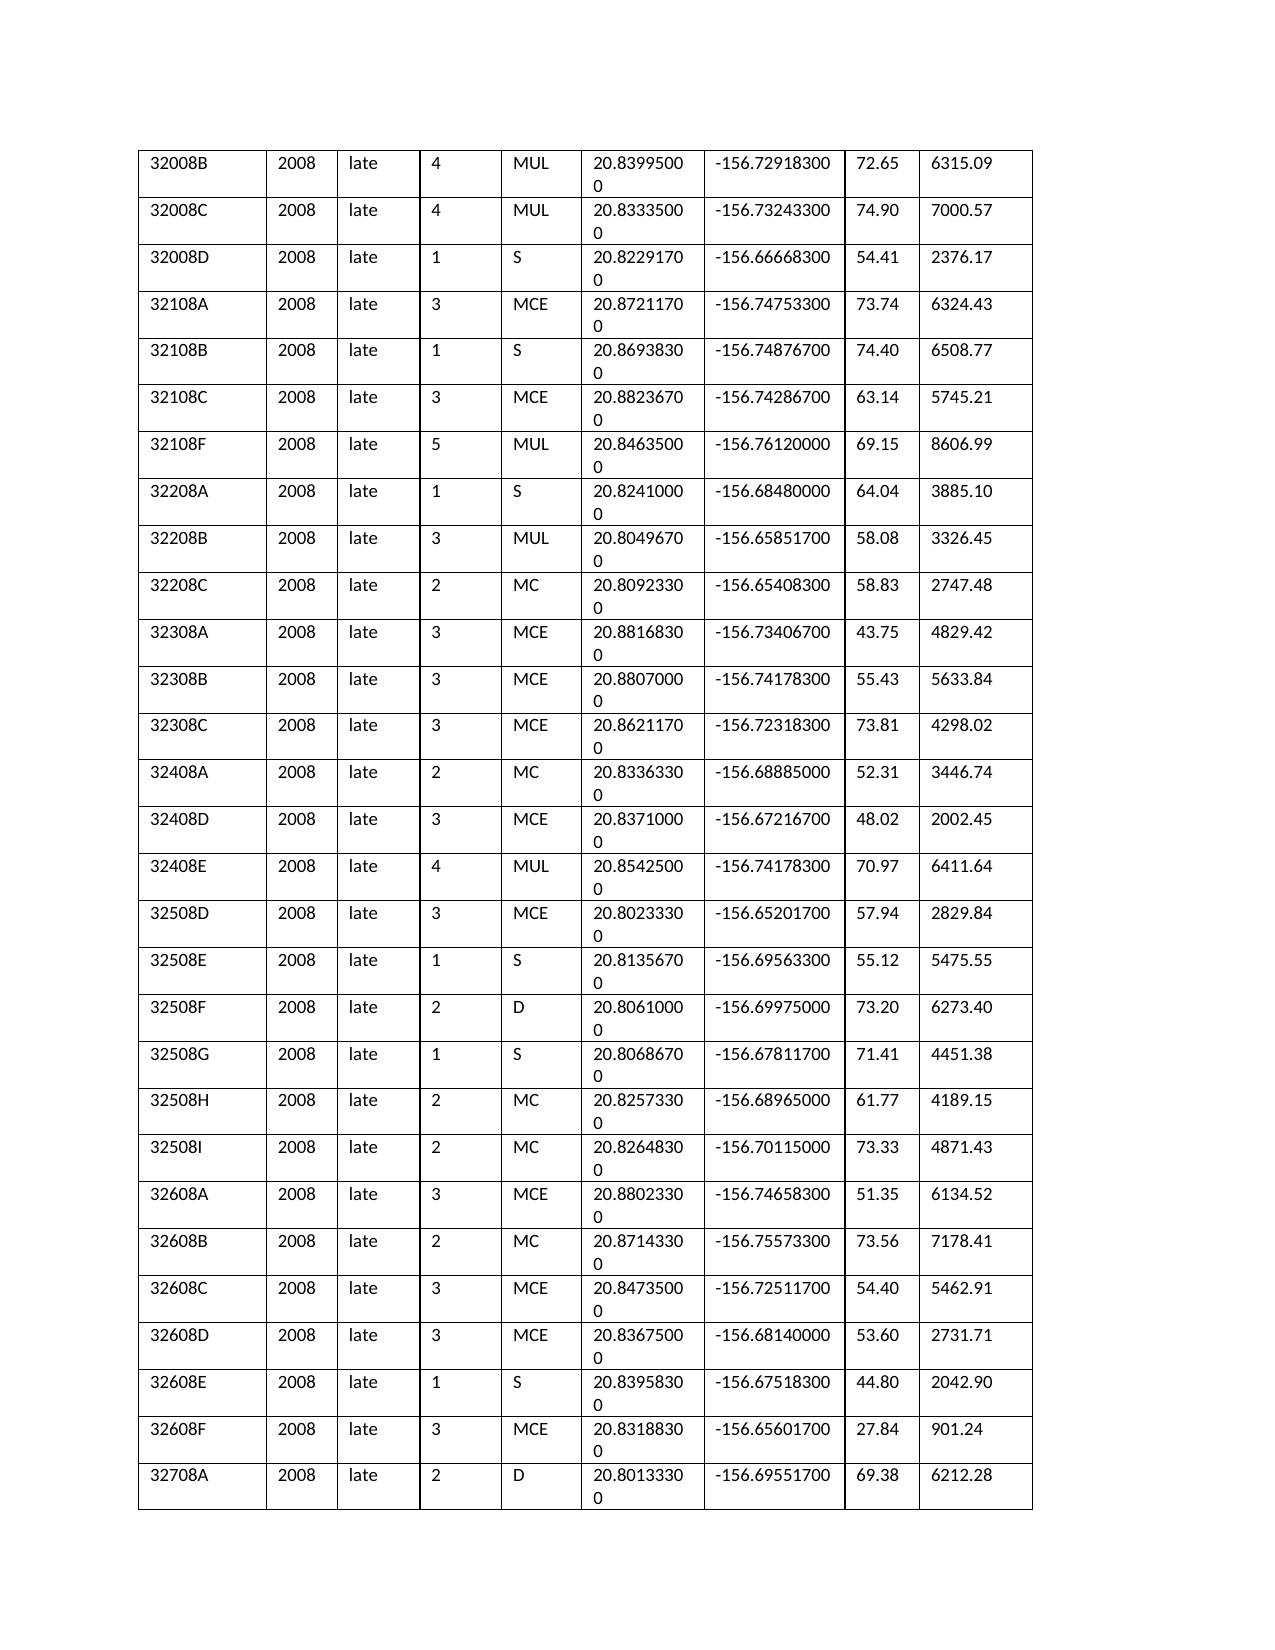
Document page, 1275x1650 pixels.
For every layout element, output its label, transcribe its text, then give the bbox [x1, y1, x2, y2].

table_cell 20.81356700 [582, 948, 704, 994]
table_cell late [338, 479, 419, 525]
table_cell -156.72918300 [705, 151, 844, 197]
table_cell 32508I [139, 1135, 266, 1181]
table_cell 54.41 [846, 245, 919, 291]
table_cell 32208C [139, 573, 266, 619]
table_cell 32408A [139, 760, 266, 806]
table_cell 2 [421, 995, 501, 1041]
table_cell 20.83335000 [582, 198, 704, 244]
table_cell 2008 [267, 151, 337, 197]
table_cell 2008 [267, 339, 337, 384]
table_cell 44.80 [846, 1370, 919, 1416]
table_cell late [338, 1229, 419, 1275]
table_cell 7178.41 [920, 1229, 1032, 1275]
table_cell 71.41 [846, 1042, 919, 1087]
table_cell MC [502, 1135, 581, 1181]
table_cell 1 [421, 479, 501, 525]
table_cell 20.83675000 [582, 1323, 704, 1369]
table_cell -156.68885000 [705, 760, 844, 806]
table_cell -156.68480000 [705, 479, 844, 525]
table_cell 2747.48 [920, 573, 1032, 619]
table_cell 20.83710000 [582, 807, 704, 853]
table_cell 72.65 [846, 151, 919, 197]
table_cell 2008 [267, 245, 337, 291]
table_cell MCE [502, 1323, 581, 1369]
table_cell -156.66668300 [705, 245, 844, 291]
table_cell 3 [421, 714, 501, 759]
table_cell 69.38 [846, 1464, 919, 1509]
table_cell 6508.77 [920, 339, 1032, 384]
table_cell late [338, 620, 419, 666]
table_cell late [338, 995, 419, 1041]
table_cell -156.76120000 [705, 432, 844, 478]
table_cell -156.67811700 [705, 1042, 844, 1087]
table_cell 32508F [139, 995, 266, 1041]
table_cell 4 [421, 198, 501, 244]
table_cell 2 [421, 573, 501, 619]
table_cell -156.68140000 [705, 1323, 844, 1369]
table_cell 2008 [267, 573, 337, 619]
table_cell MUL [502, 198, 581, 244]
table_cell S [502, 1042, 581, 1087]
table_cell S [502, 1370, 581, 1416]
table_cell 2008 [267, 1276, 337, 1322]
table_cell S [502, 339, 581, 384]
table_cell late [338, 1182, 419, 1228]
table_cell -156.69563300 [705, 948, 844, 994]
table_cell 55.43 [846, 667, 919, 712]
table_cell late [338, 1323, 419, 1369]
table_cell MUL [502, 854, 581, 900]
table_cell 73.33 [846, 1135, 919, 1181]
table_cell 58.83 [846, 573, 919, 619]
table_cell 2008 [267, 1464, 337, 1509]
table_cell 2008 [267, 479, 337, 525]
table_cell 1 [421, 245, 501, 291]
table_cell D [502, 995, 581, 1041]
table_cell -156.74876700 [705, 339, 844, 384]
table_cell 20.82410000 [582, 479, 704, 525]
table_cell 32508E [139, 948, 266, 994]
table_cell late [338, 151, 419, 197]
table_cell 20.84735000 [582, 1276, 704, 1322]
table_cell 2008 [267, 1135, 337, 1181]
table_cell -156.75573300 [705, 1229, 844, 1275]
table_cell MCE [502, 1182, 581, 1228]
table_cell 20.86938300 [582, 339, 704, 384]
table_cell late [338, 1417, 419, 1462]
table_cell 20.87143300 [582, 1229, 704, 1275]
table_cell 20.83363300 [582, 760, 704, 806]
table_cell 3 [421, 292, 501, 337]
table_cell -156.65601700 [705, 1417, 844, 1462]
table_cell S [502, 948, 581, 994]
table_cell 32608B [139, 1229, 266, 1275]
table_cell late [338, 573, 419, 619]
table_cell 2008 [267, 1417, 337, 1462]
table_cell late [338, 432, 419, 478]
table_cell late [338, 198, 419, 244]
table_cell 4451.38 [920, 1042, 1032, 1087]
table_cell 32008D [139, 245, 266, 291]
table_cell 32508D [139, 901, 266, 947]
table_cell 1 [421, 339, 501, 384]
table_cell 32408D [139, 807, 266, 853]
table_cell MCE [502, 292, 581, 337]
table_cell MC [502, 1229, 581, 1275]
table_cell 63.14 [846, 385, 919, 431]
table_cell 2 [421, 1135, 501, 1181]
table_cell MUL [502, 151, 581, 197]
table_cell late [338, 1089, 419, 1134]
table_cell -156.72318300 [705, 714, 844, 759]
table_cell 3446.74 [920, 760, 1032, 806]
table_cell 32108F [139, 432, 266, 478]
table_cell 20.82573300 [582, 1089, 704, 1134]
table_cell 52.31 [846, 760, 919, 806]
table_cell MCE [502, 620, 581, 666]
table_cell 20.80496700 [582, 526, 704, 572]
table_cell 6411.64 [920, 854, 1032, 900]
table_cell late [338, 1276, 419, 1322]
table_cell 20.88070000 [582, 667, 704, 712]
table_cell 32308A [139, 620, 266, 666]
table_cell late [338, 667, 419, 712]
table_cell 5745.21 [920, 385, 1032, 431]
table_cell -156.67518300 [705, 1370, 844, 1416]
table_cell 3 [421, 1276, 501, 1322]
table_cell late [338, 385, 419, 431]
table_cell 2008 [267, 714, 337, 759]
table_cell 20.80233300 [582, 901, 704, 947]
table_cell -156.69551700 [705, 1464, 844, 1509]
table_cell 2008 [267, 620, 337, 666]
table_cell MC [502, 760, 581, 806]
table_cell 32608A [139, 1182, 266, 1228]
table_cell 32408E [139, 854, 266, 900]
table_cell -156.73406700 [705, 620, 844, 666]
table_cell 20.87211700 [582, 292, 704, 337]
table_cell 5633.84 [920, 667, 1032, 712]
table_cell 27.84 [846, 1417, 919, 1462]
table_cell late [338, 807, 419, 853]
table_cell late [338, 760, 419, 806]
table_cell -156.65851700 [705, 526, 844, 572]
table_cell 3 [421, 667, 501, 712]
table_cell MCE [502, 385, 581, 431]
table_cell 4 [421, 854, 501, 900]
table_cell 2 [421, 1229, 501, 1275]
table_cell 20.85425000 [582, 854, 704, 900]
table_cell MC [502, 1089, 581, 1134]
table_cell 2829.84 [920, 901, 1032, 947]
table_cell 2008 [267, 292, 337, 337]
table_cell -156.74753300 [705, 292, 844, 337]
table_cell MCE [502, 667, 581, 712]
table_cell 53.60 [846, 1323, 919, 1369]
table_cell 61.77 [846, 1089, 919, 1134]
table_cell MCE [502, 714, 581, 759]
table_cell 3 [421, 1417, 501, 1462]
table_cell 32208A [139, 479, 266, 525]
table_cell 2008 [267, 1089, 337, 1134]
table_cell 20.83188300 [582, 1417, 704, 1462]
table_cell 1 [421, 1370, 501, 1416]
table_cell late [338, 292, 419, 337]
table_cell 32208B [139, 526, 266, 572]
table_cell 4189.15 [920, 1089, 1032, 1134]
table_cell -156.67216700 [705, 807, 844, 853]
table_cell 73.56 [846, 1229, 919, 1275]
table_cell 2008 [267, 1182, 337, 1228]
table_cell 2 [421, 1464, 501, 1509]
table_cell 20.82291700 [582, 245, 704, 291]
table_cell 32308C [139, 714, 266, 759]
table_cell 32508G [139, 1042, 266, 1087]
table_cell -156.73243300 [705, 198, 844, 244]
table_cell late [338, 245, 419, 291]
table_cell 2002.45 [920, 807, 1032, 853]
table_cell late [338, 1370, 419, 1416]
table_cell 32308B [139, 667, 266, 712]
table_cell late [338, 854, 419, 900]
table_cell 20.82648300 [582, 1135, 704, 1181]
table_cell 20.80133300 [582, 1464, 704, 1509]
table_cell MUL [502, 432, 581, 478]
table_cell 6315.09 [920, 151, 1032, 197]
table_cell 20.80923300 [582, 573, 704, 619]
table_cell 73.20 [846, 995, 919, 1041]
table_cell 6134.52 [920, 1182, 1032, 1228]
table_cell 3 [421, 526, 501, 572]
table_cell 20.86211700 [582, 714, 704, 759]
table_cell 74.90 [846, 198, 919, 244]
table_cell 20.80686700 [582, 1042, 704, 1087]
table_cell 20.80610000 [582, 995, 704, 1041]
table_cell MUL [502, 526, 581, 572]
table_cell 2042.90 [920, 1370, 1032, 1416]
table_cell 32008B [139, 151, 266, 197]
table_cell late [338, 1135, 419, 1181]
table_cell 2008 [267, 854, 337, 900]
table_cell 2008 [267, 807, 337, 853]
table_cell MCE [502, 1276, 581, 1322]
table_cell 32608E [139, 1370, 266, 1416]
table_cell 1 [421, 1042, 501, 1087]
table_cell 32008C [139, 198, 266, 244]
table_cell 64.04 [846, 479, 919, 525]
table_cell 3 [421, 901, 501, 947]
table_cell -156.65408300 [705, 573, 844, 619]
table_cell 7000.57 [920, 198, 1032, 244]
table_cell 2376.17 [920, 245, 1032, 291]
table_cell 2008 [267, 432, 337, 478]
table_cell 2008 [267, 901, 337, 947]
table_cell -156.74178300 [705, 667, 844, 712]
table_cell 20.88023300 [582, 1182, 704, 1228]
table_cell 6273.40 [920, 995, 1032, 1041]
table_cell 32608C [139, 1276, 266, 1322]
table_cell 20.88168300 [582, 620, 704, 666]
table_cell 74.40 [846, 339, 919, 384]
table_cell 5462.91 [920, 1276, 1032, 1322]
table_cell late [338, 1464, 419, 1509]
table_cell 3 [421, 1323, 501, 1369]
table_cell 3885.10 [920, 479, 1032, 525]
table_cell late [338, 1042, 419, 1087]
table_cell 2008 [267, 1370, 337, 1416]
table_cell 58.08 [846, 526, 919, 572]
table_cell 8606.99 [920, 432, 1032, 478]
table_cell late [338, 901, 419, 947]
table_cell 32108B [139, 339, 266, 384]
table_cell -156.74286700 [705, 385, 844, 431]
table_cell late [338, 526, 419, 572]
table_cell 2008 [267, 1229, 337, 1275]
table_cell 48.02 [846, 807, 919, 853]
table_cell 20.83995000 [582, 151, 704, 197]
table_cell 54.40 [846, 1276, 919, 1322]
table_cell 70.97 [846, 854, 919, 900]
table_cell 2 [421, 760, 501, 806]
table_cell 51.35 [846, 1182, 919, 1228]
table_cell 32108C [139, 385, 266, 431]
table_cell 901.24 [920, 1417, 1032, 1462]
table_cell 20.83958300 [582, 1370, 704, 1416]
table_cell late [338, 339, 419, 384]
table_cell 32608D [139, 1323, 266, 1369]
table_cell 2008 [267, 198, 337, 244]
table_cell 32108A [139, 292, 266, 337]
table_cell MCE [502, 901, 581, 947]
table_cell -156.70115000 [705, 1135, 844, 1181]
table_cell MC [502, 573, 581, 619]
table_cell MCE [502, 1417, 581, 1462]
table_cell 55.12 [846, 948, 919, 994]
table_cell 2008 [267, 995, 337, 1041]
table_cell late [338, 948, 419, 994]
table_cell 4298.02 [920, 714, 1032, 759]
table_cell 4829.42 [920, 620, 1032, 666]
table_cell 69.15 [846, 432, 919, 478]
table_cell 2008 [267, 526, 337, 572]
table_cell D [502, 1464, 581, 1509]
table_cell 2731.71 [920, 1323, 1032, 1369]
table_cell 2008 [267, 1323, 337, 1369]
table_cell -156.74178300 [705, 854, 844, 900]
table_cell 6212.28 [920, 1464, 1032, 1509]
table_cell 6324.43 [920, 292, 1032, 337]
table_cell late [338, 714, 419, 759]
table_cell -156.68965000 [705, 1089, 844, 1134]
table_cell 3 [421, 620, 501, 666]
table_cell 3326.45 [920, 526, 1032, 572]
table_cell MCE [502, 807, 581, 853]
table_cell 2008 [267, 667, 337, 712]
table_cell S [502, 245, 581, 291]
table_cell -156.65201700 [705, 901, 844, 947]
table_cell 3 [421, 385, 501, 431]
table_cell 73.81 [846, 714, 919, 759]
table_cell 2 [421, 1089, 501, 1134]
table_cell 5 [421, 432, 501, 478]
table_cell 32708A [139, 1464, 266, 1509]
table_cell 3 [421, 807, 501, 853]
table_cell 2008 [267, 948, 337, 994]
table_cell 2008 [267, 385, 337, 431]
table_cell 57.94 [846, 901, 919, 947]
table_cell 20.84635000 [582, 432, 704, 478]
table_cell 2008 [267, 760, 337, 806]
table_cell -156.74658300 [705, 1182, 844, 1228]
table_cell 43.75 [846, 620, 919, 666]
table_cell 32608F [139, 1417, 266, 1462]
table_cell S [502, 479, 581, 525]
table_cell 4 [421, 151, 501, 197]
table_cell 32508H [139, 1089, 266, 1134]
table_cell 5475.55 [920, 948, 1032, 994]
table_cell 73.74 [846, 292, 919, 337]
table_cell -156.72511700 [705, 1276, 844, 1322]
table_cell 3 [421, 1182, 501, 1228]
table_cell 1 [421, 948, 501, 994]
table_cell -156.69975000 [705, 995, 844, 1041]
table_cell 2008 [267, 1042, 337, 1087]
table_cell 20.88236700 [582, 385, 704, 431]
table_cell 4871.43 [920, 1135, 1032, 1181]
